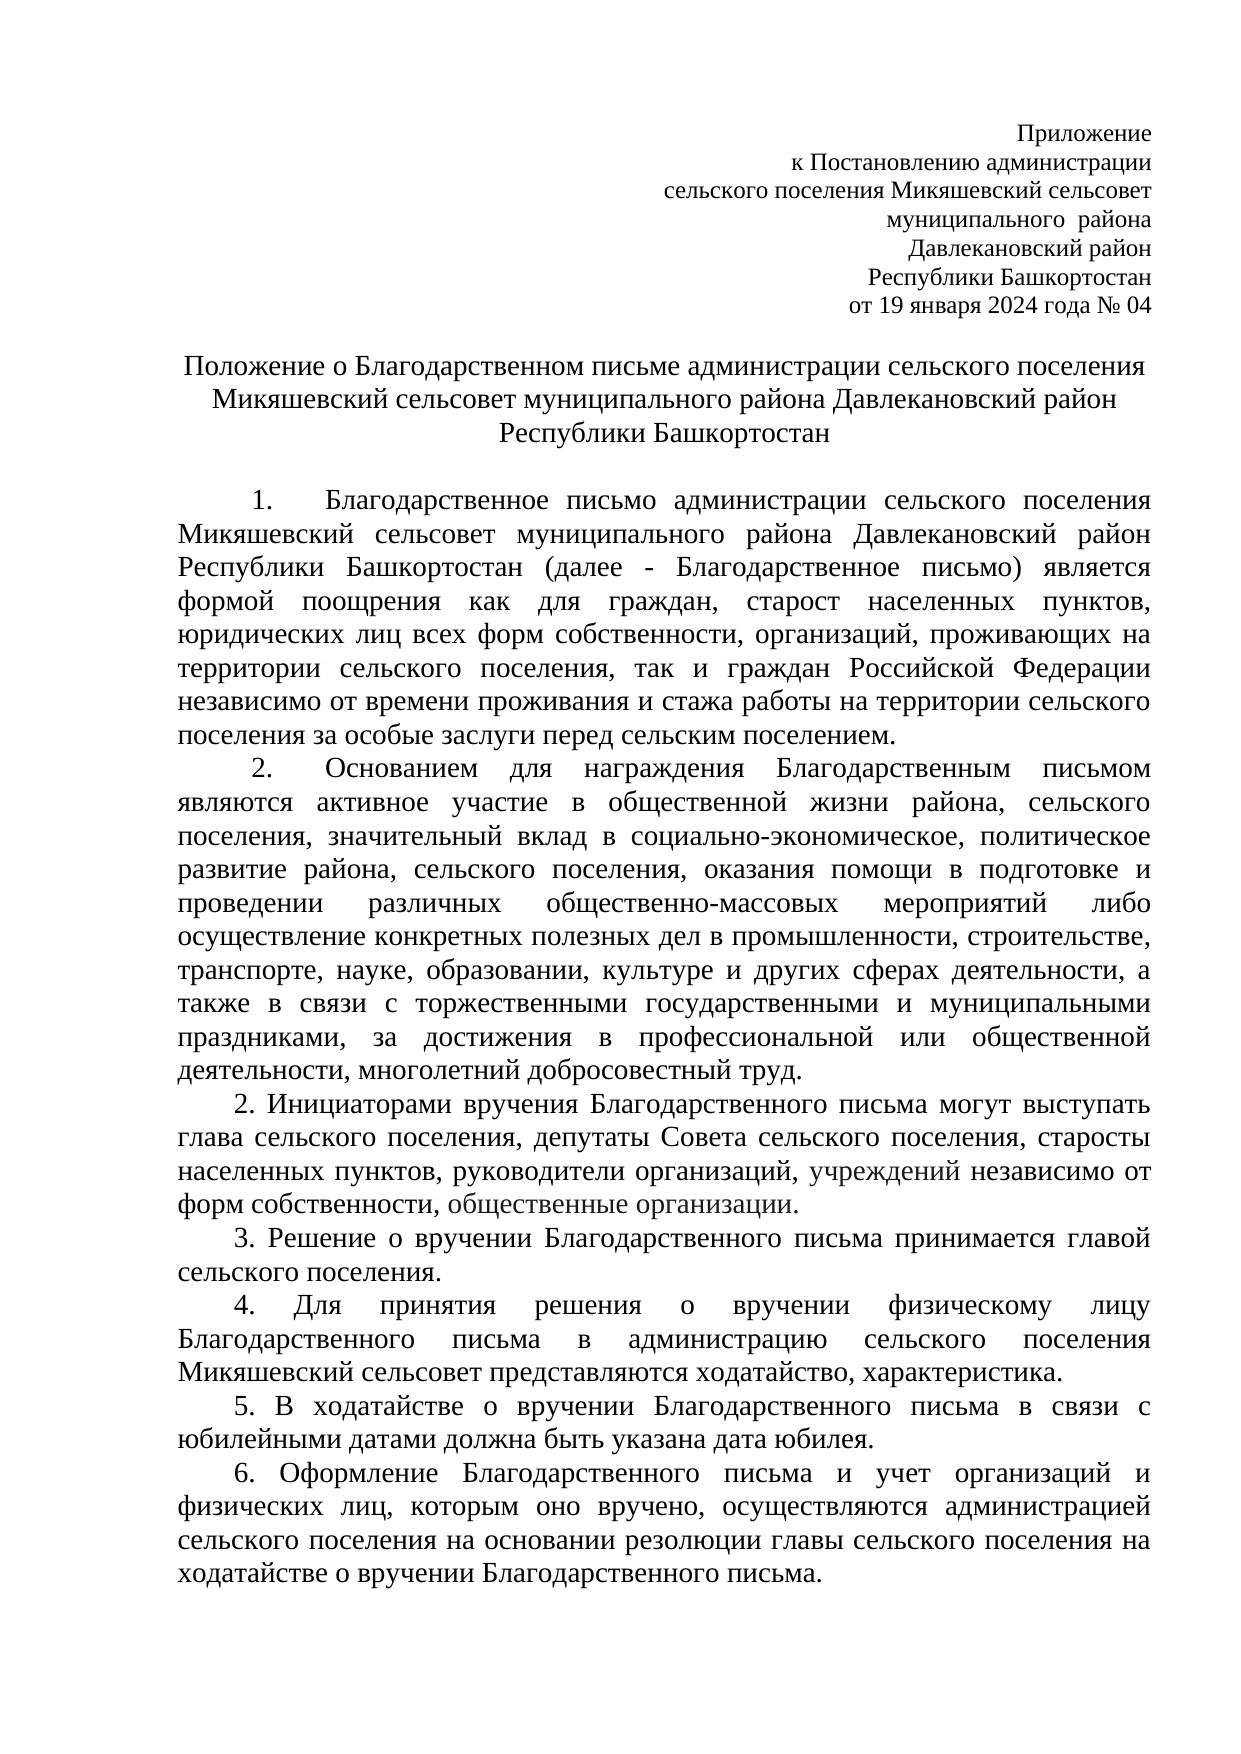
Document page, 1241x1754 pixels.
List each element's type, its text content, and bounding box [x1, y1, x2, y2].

text Приложение [177, 118, 1152, 147]
text Положение о Благодарственном письме администрации сельского поселения Микяшевский сельсовет муниципального района Давлекановский район [177, 348, 1152, 415]
text 4. Для принятия решения о вручении физическому лицу Благодарственного письма в администрацию сельского поселения Микяшевский сельсовет представляются ходатайство, характеристика. [177, 1287, 1152, 1388]
text к Постановлению администрации [177, 147, 1152, 176]
text 6. Оформление Благодарственного письма и учет организаций и физических лиц, которым оно вручено, осуществляются администрацией сельского поселения на основании резолюции главы сельского поселения на ходатайстве о вручении Благодарственного письма. [177, 1455, 1152, 1589]
text 2. Инициаторами вручения Благодарственного письма могут выступать глава сельского поселения, депутаты Совета сельского поселения, старосты населенных пунктов, руководители организаций, учреждений независимо от форм собственности, общественные организации. [177, 1086, 1152, 1220]
text Республики Башкортостан [177, 415, 1152, 449]
text от 19 января 2024 года № 04 [177, 291, 1152, 319]
text Давлекановский район [177, 233, 1152, 262]
list Благодарственное письмо администрации сельского поселения Микяшевский сельсовет муниципального района Давлекановский район Республики Башкортостан (далее - Благодарственное письмо) является формой поощрения как для граждан, старост населенных пунктов, юридических лиц всех форм собственности, организаций, проживающих на территории сельского поселения, так и граждан Российской Федерации независимо от времени проживания и стажа работы на территории сельского поселения за особые заслуги перед сельским поселением. [177, 482, 1152, 751]
text сельского поселения Микяшевский сельсовет [177, 176, 1152, 204]
text Республики Башкортостан [177, 262, 1152, 291]
list Основанием для награждения Благодарственным письмом являются активное участие в общественной жизни района, сельского поселения, значительный вклад в социально-экономическое, политическое развитие района, сельского поселения, оказания помощи в подготовке и проведении различных общественно-массовых мероприятий либо осуществление конкретных полезных дел в промышленности, строительстве, транспорте, науке, образовании, культуре и других сферах деятельности, а также в связи с торжественными государственными и муниципальными праздниками, за достижения в профессиональной или общественной деятельности, многолетний добросовестный труд. [177, 751, 1152, 1086]
text муниципального района [177, 204, 1152, 233]
text 5. В ходатайстве о вручении Благодарственного письма в связи с юбилейными датами должна быть указана дата юбилея. [177, 1388, 1152, 1455]
text 3. Решение о вручении Благодарственного письма принимается главой сельского поселения. [177, 1220, 1152, 1287]
